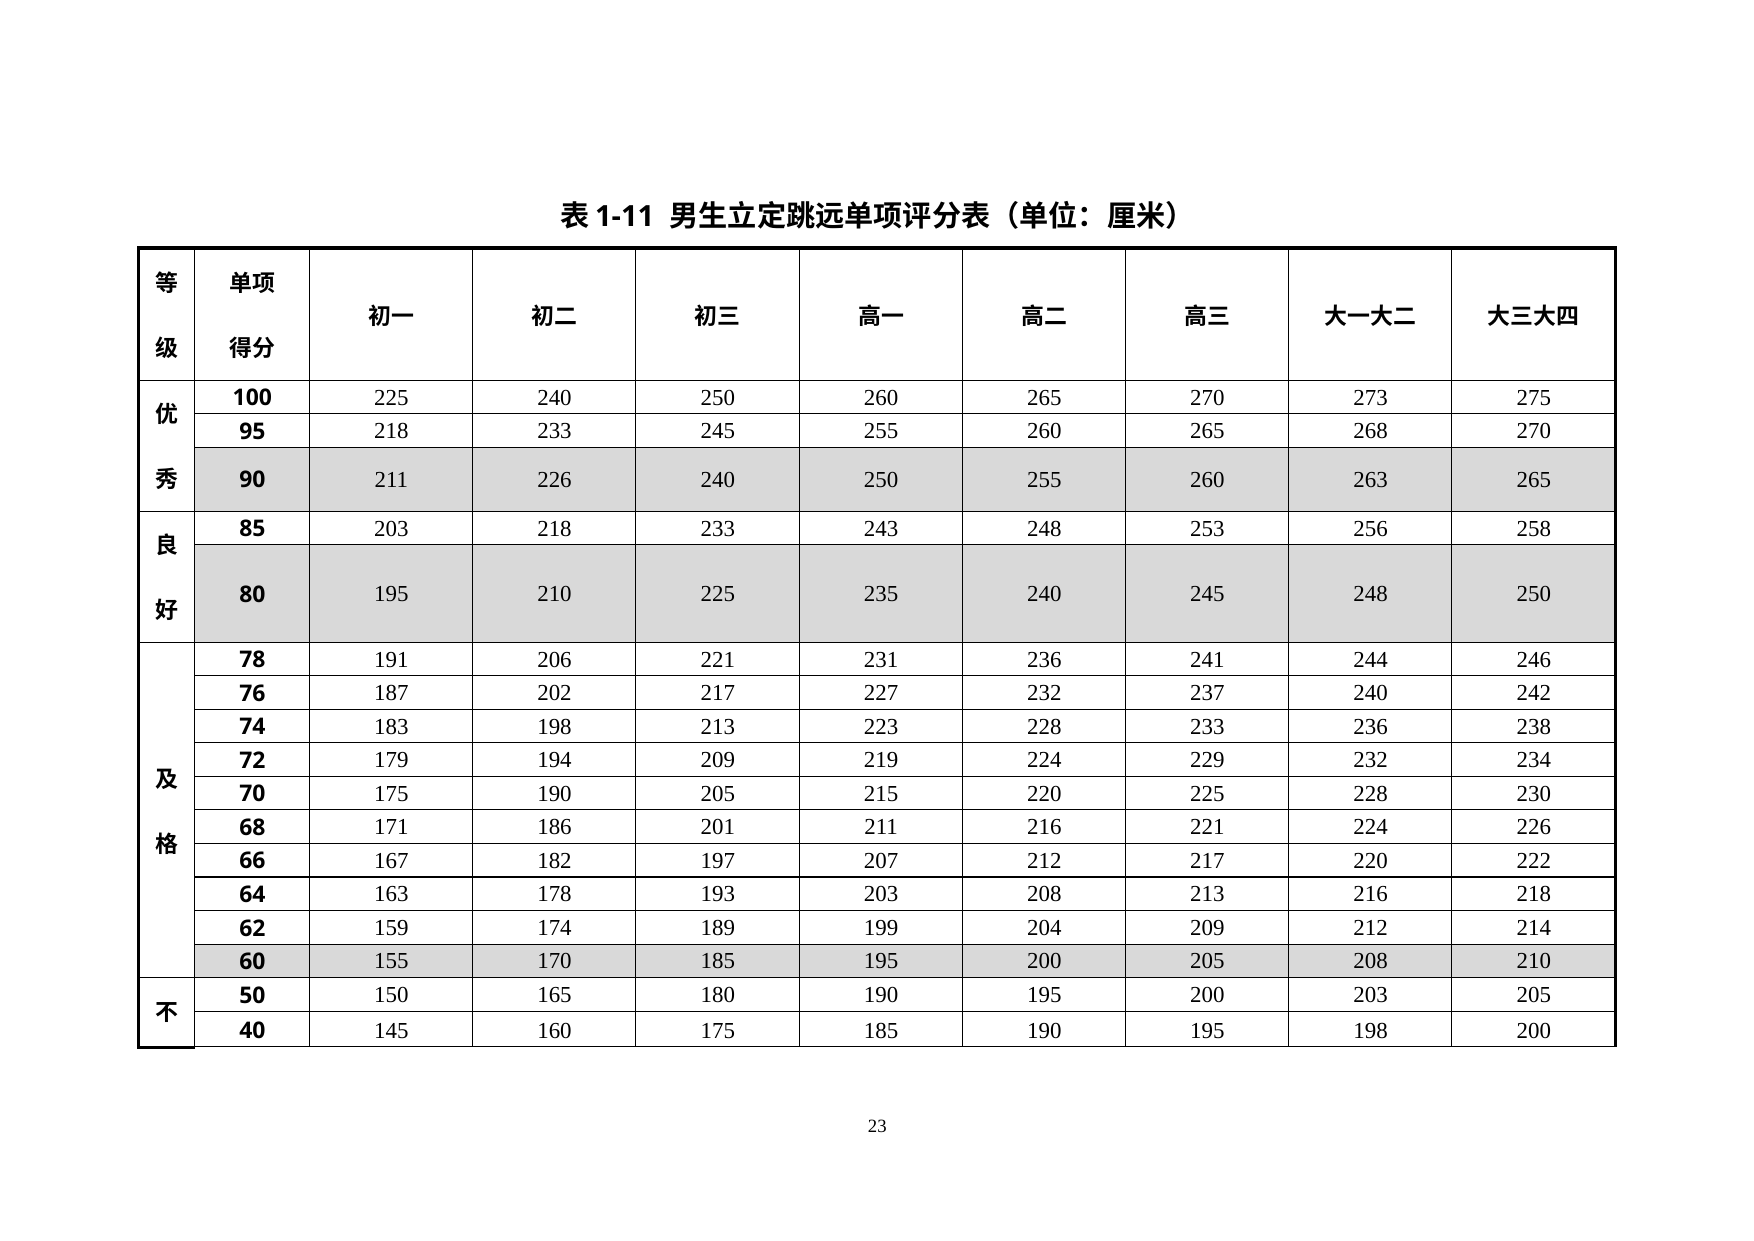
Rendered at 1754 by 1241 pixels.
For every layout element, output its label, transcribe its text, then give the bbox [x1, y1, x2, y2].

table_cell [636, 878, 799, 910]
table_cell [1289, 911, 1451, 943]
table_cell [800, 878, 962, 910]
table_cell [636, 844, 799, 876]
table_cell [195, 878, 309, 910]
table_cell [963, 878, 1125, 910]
text 表1-11 男生立定跳远单项评分表（单位：厘米） [150, 181, 1604, 246]
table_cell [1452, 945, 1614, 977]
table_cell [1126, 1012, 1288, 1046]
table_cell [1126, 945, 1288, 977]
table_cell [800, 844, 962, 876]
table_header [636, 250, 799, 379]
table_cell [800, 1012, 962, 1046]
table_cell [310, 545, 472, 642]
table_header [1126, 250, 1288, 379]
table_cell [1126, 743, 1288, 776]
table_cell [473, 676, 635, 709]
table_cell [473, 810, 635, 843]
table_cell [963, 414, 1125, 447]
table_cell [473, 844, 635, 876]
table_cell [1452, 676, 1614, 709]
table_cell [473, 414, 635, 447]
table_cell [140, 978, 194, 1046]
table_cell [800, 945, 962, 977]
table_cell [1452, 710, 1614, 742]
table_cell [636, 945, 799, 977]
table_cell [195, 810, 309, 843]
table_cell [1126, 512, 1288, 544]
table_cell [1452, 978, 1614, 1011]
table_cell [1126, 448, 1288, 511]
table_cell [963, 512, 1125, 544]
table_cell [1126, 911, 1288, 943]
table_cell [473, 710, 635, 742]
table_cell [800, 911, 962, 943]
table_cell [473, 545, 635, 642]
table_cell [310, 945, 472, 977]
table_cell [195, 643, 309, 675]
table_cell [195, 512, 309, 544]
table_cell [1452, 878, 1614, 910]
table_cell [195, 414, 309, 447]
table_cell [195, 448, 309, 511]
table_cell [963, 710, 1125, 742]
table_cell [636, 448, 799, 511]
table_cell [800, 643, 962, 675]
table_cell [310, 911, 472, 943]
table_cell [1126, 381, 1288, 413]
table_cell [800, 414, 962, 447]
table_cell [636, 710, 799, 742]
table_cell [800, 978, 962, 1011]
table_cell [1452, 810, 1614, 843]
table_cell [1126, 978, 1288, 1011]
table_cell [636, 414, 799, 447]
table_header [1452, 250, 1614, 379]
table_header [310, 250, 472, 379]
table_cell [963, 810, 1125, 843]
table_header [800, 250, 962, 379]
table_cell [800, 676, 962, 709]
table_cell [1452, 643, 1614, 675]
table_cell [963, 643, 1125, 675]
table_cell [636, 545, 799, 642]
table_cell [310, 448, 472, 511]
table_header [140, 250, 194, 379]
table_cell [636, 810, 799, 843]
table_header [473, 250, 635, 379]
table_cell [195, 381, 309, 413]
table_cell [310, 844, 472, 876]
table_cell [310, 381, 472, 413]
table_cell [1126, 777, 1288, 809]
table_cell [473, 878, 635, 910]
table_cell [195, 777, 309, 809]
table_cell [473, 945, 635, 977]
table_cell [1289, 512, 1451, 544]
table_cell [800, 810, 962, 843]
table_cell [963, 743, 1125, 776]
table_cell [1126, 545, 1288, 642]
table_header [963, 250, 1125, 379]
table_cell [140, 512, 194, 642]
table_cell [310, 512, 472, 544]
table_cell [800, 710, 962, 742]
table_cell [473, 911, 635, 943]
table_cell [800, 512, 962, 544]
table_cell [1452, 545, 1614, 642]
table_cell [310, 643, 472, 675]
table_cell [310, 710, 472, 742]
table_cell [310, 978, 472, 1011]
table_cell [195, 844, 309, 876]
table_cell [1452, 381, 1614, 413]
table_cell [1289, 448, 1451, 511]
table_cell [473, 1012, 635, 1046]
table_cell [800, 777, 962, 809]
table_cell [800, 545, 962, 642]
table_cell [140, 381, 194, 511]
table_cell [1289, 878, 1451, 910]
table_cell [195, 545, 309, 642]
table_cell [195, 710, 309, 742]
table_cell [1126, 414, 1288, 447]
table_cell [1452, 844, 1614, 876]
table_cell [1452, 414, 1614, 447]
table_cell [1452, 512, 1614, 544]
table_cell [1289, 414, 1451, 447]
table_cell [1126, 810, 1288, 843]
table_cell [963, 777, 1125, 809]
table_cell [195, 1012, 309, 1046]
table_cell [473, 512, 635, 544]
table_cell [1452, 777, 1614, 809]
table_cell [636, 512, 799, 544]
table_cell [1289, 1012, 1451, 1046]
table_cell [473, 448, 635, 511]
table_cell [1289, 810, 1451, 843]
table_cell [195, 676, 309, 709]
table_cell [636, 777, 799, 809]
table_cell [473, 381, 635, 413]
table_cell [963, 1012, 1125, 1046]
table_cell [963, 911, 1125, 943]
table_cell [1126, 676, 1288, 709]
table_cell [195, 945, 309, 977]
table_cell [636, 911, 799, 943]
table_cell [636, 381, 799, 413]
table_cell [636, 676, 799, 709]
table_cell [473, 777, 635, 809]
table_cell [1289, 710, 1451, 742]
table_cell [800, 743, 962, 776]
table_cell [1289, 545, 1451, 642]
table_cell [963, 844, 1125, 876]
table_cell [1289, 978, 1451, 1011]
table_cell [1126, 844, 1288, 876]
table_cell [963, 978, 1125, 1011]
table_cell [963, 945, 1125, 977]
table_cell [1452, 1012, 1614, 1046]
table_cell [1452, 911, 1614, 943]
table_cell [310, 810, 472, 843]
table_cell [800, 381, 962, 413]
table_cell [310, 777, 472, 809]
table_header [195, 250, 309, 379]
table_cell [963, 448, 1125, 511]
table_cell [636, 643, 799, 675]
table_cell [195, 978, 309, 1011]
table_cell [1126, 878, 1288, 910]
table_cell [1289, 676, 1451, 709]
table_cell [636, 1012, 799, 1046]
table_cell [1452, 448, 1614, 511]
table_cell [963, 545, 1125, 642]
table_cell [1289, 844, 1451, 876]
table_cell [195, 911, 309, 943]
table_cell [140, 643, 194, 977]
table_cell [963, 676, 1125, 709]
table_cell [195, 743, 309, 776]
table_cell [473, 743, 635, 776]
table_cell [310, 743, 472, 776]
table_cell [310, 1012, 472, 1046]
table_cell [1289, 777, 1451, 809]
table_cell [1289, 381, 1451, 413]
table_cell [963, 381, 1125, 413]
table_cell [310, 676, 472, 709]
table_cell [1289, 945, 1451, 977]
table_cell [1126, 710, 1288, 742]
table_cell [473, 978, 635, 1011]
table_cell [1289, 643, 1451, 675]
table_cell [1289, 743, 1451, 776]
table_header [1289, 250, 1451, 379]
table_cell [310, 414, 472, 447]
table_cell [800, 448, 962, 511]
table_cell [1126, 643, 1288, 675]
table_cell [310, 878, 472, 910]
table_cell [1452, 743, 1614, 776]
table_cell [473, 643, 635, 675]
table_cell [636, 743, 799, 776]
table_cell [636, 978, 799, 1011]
